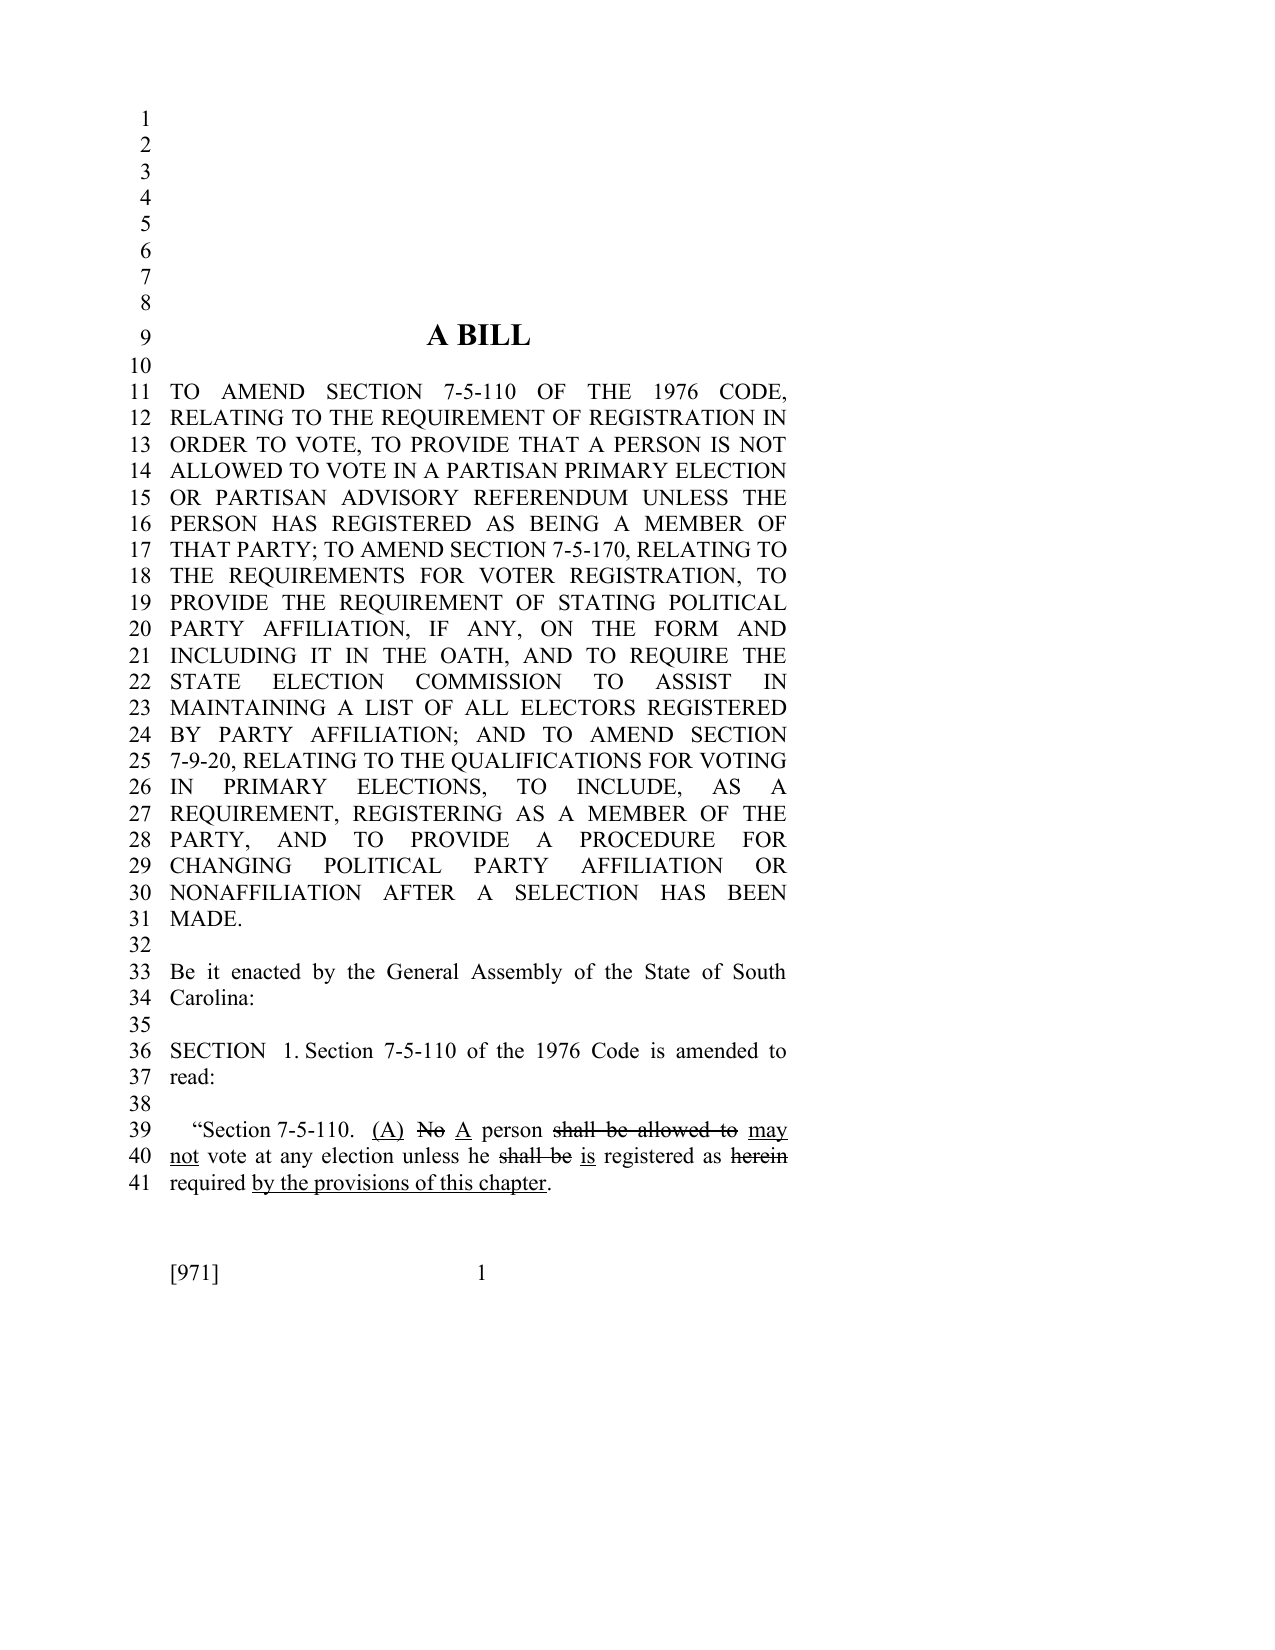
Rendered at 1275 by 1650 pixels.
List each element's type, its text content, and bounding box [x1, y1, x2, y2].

text “Section 7-5-110. (A) No A person shall be allowed to may not vote at any election unless he shall be is registered as herein required by the provisions of this chapter. [169, 1116, 787, 1195]
text SECTION 1. Section 7-5-110 of the 1976 Code is amended to read: [169, 1037, 787, 1090]
text A BILL [169, 316, 787, 352]
text Be it enacted by the General Assembly of the State of South Carolina: [169, 958, 787, 1011]
text TO AMEND SECTION 7-5-110 OF THE 1976 CODE, RELATING TO THE REQUIREMENT OF REGISTRATION IN ORDER TO VOTE, TO PROVIDE THAT A PERSON IS NOT ALLOWED TO VOTE IN A PARTISAN PRIMARY ELECTION OR PARTISAN ADVISORY REFERENDUM UNLESS THE PERSON HAS REGISTERED AS BEING A MEMBER OF THAT PARTY; TO AMEND SECTION 7-5-170, RELATING TO THE REQUIREMENTS FOR VOTER REGISTRATION, TO PROVIDE THE REQUIREMENT OF STATING POLITICAL PARTY AFFILIATION, IF ANY, ON THE FORM AND INCLUDING IT IN THE OATH, AND TO REQUIRE THE STATE ELECTION COMMISSION TO ASSIST IN MAINTAINING A LIST OF ALL ELECTORS REGISTERED BY PARTY AFFILIATION; AND TO AMEND SECTION 7-9-20, RELATING TO THE QUALIFICATIONS FOR VOTING IN PRIMARY ELECTIONS, TO INCLUDE, AS A REQUIREMENT, REGISTERING AS A MEMBER OF THE PARTY, AND TO PROVIDE A PROCEDURE FOR CHANGING POLITICAL PARTY AFFILIATION OR NONAFFILIATION AFTER A SELECTION HAS BEEN MADE. [169, 378, 787, 932]
